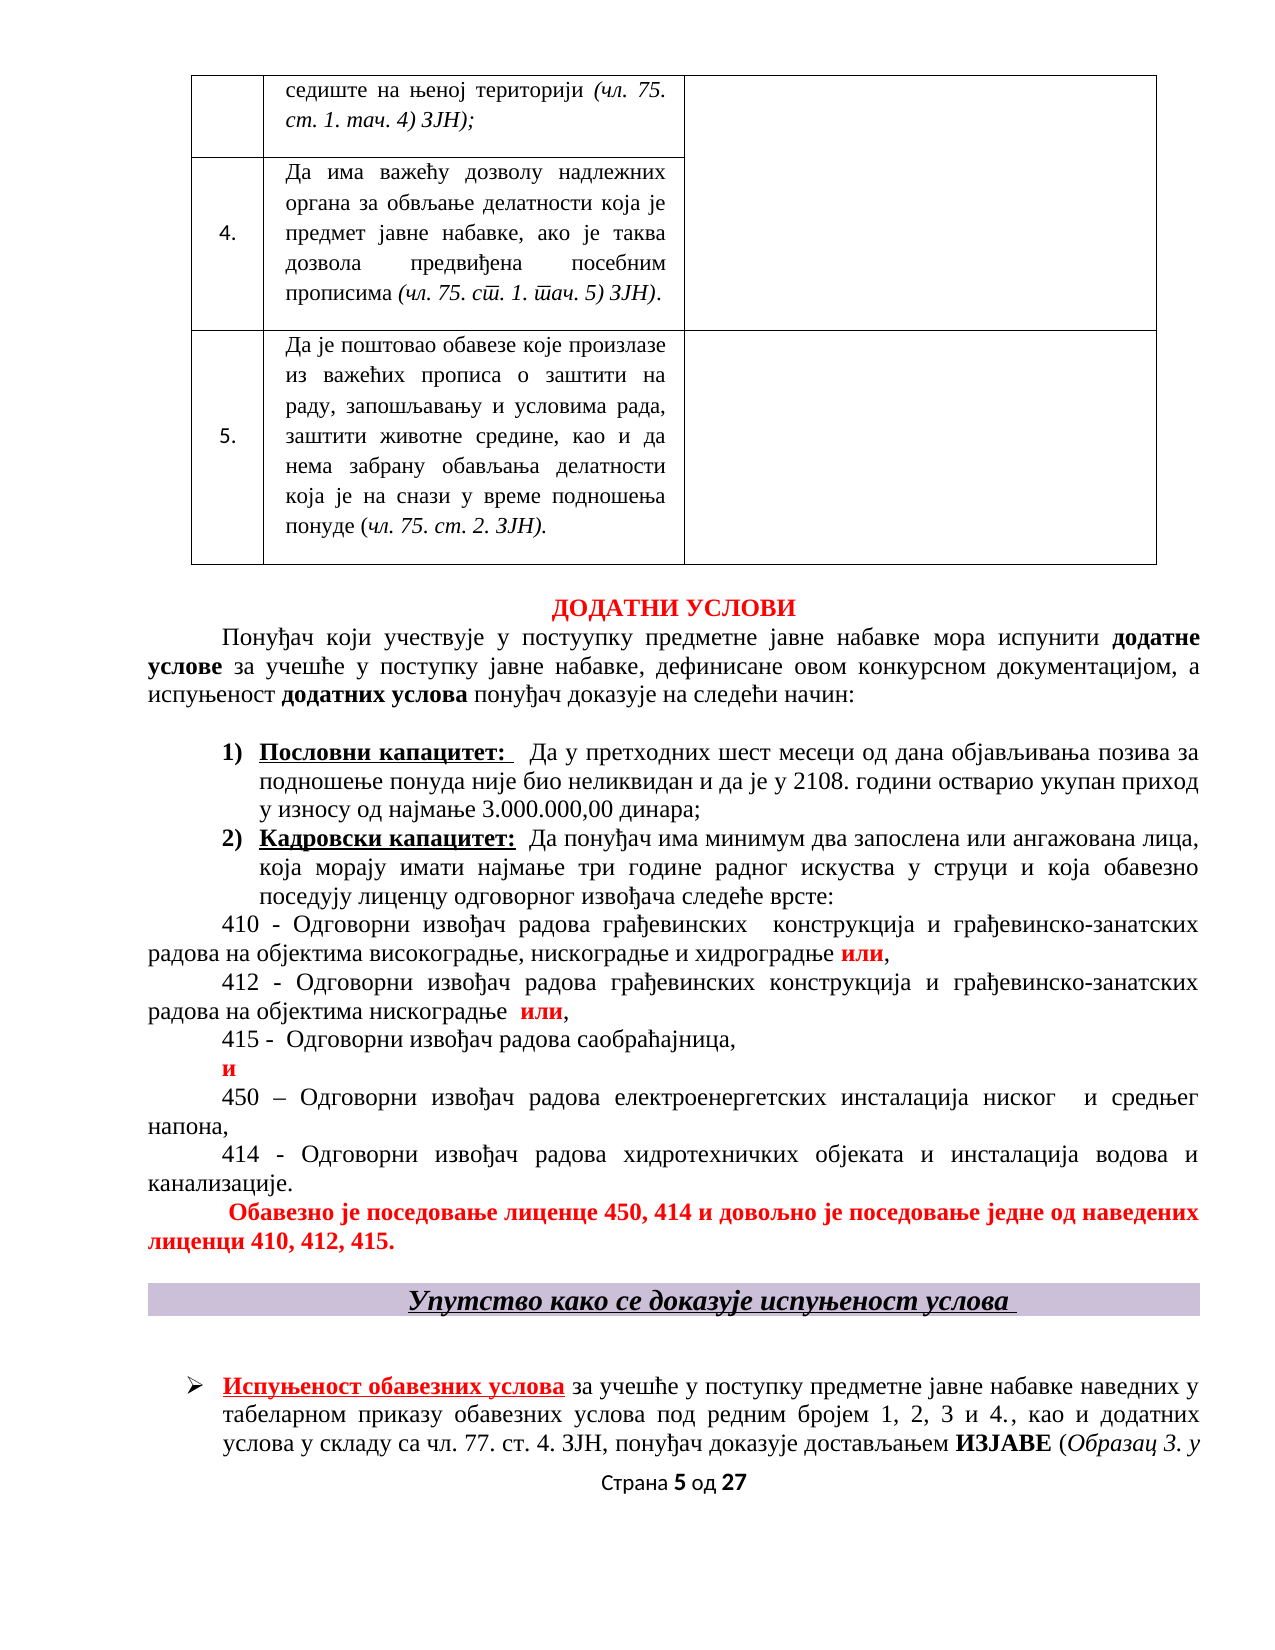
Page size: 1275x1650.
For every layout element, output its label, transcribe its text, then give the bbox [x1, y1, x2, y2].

table_cell Да је поштовао обавезе које произлазе из важећих прописа о заштити на раду, запошљавању и условима рада, заштити животне средине, као и да нема забрану обављања делатности која је на снази у време подношења понуде (чл. 75. ст. 2. ЗЈН). [264, 331, 684, 563]
table_cell 4. [192, 158, 263, 330]
text Упутство како се доказује испуњеност услова [148, 1283, 1200, 1316]
text Понуђач који учествује у постуупку предметне јавне набавке мора испунити додатне услове за учешће у поступку јавне набавке, дефинисане овом конкурсном документацијом, а испуњеност додатних услова понуђач доказује на следећи начин: [148, 622, 1200, 708]
text ДОДАТНИ УСЛОВИ [148, 593, 1200, 622]
table_cell 5. [192, 331, 263, 563]
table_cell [264, 76, 684, 157]
table_cell 3. [192, 76, 263, 157]
table_header 410 - Одговорни извођач радова грађевинских конструкција и грађевинско-занатских радова на објектима високоградње, нискоградње и хидроградње или, 412 - Одговорни извођач радова грађевинских конструкција и грађевинско-занатских радова на објектима нискоградње или, 415 - Одговорни извођач радова саобраћајница, и 450 – Одговорни извођач радова електроенергетских инсталација ниског и средњег напона, 414 - Одговорни извођач радова хидротехничких објеката и инсталација водова и канализације. Обавезно је поседовање лиценце 450, 414 и довољно је поседовање једне од наведених лиценци 410, 412, 415. [136, 910, 1211, 1283]
table_cell [685, 331, 1156, 563]
list Кадровски капацитет: Да понуђач има минимум два запослена или ангажована лица, која морају имати најмање три године радног искуства у струци и која обавезно поседују лиценцу одговорног извођача следеће врсте: [222, 823, 1200, 909]
table_cell Да има важећу дозволу надлежних органа за обвљање делатности која је предмет јавне набавке, ако је таква дозвола предвиђена посебним прописима (чл. 75. ст. 1. тач. 5) ЗЈН). [264, 158, 684, 330]
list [185, 1371, 1200, 1457]
list Пословни капацитет: Да у претходних шест месеци од дана објављивања позива за подношење понуда није био неликвидан и да је у 2108. години остварио укупан приход у износу од најмање 3.000.000,00 динара; [222, 737, 1200, 823]
